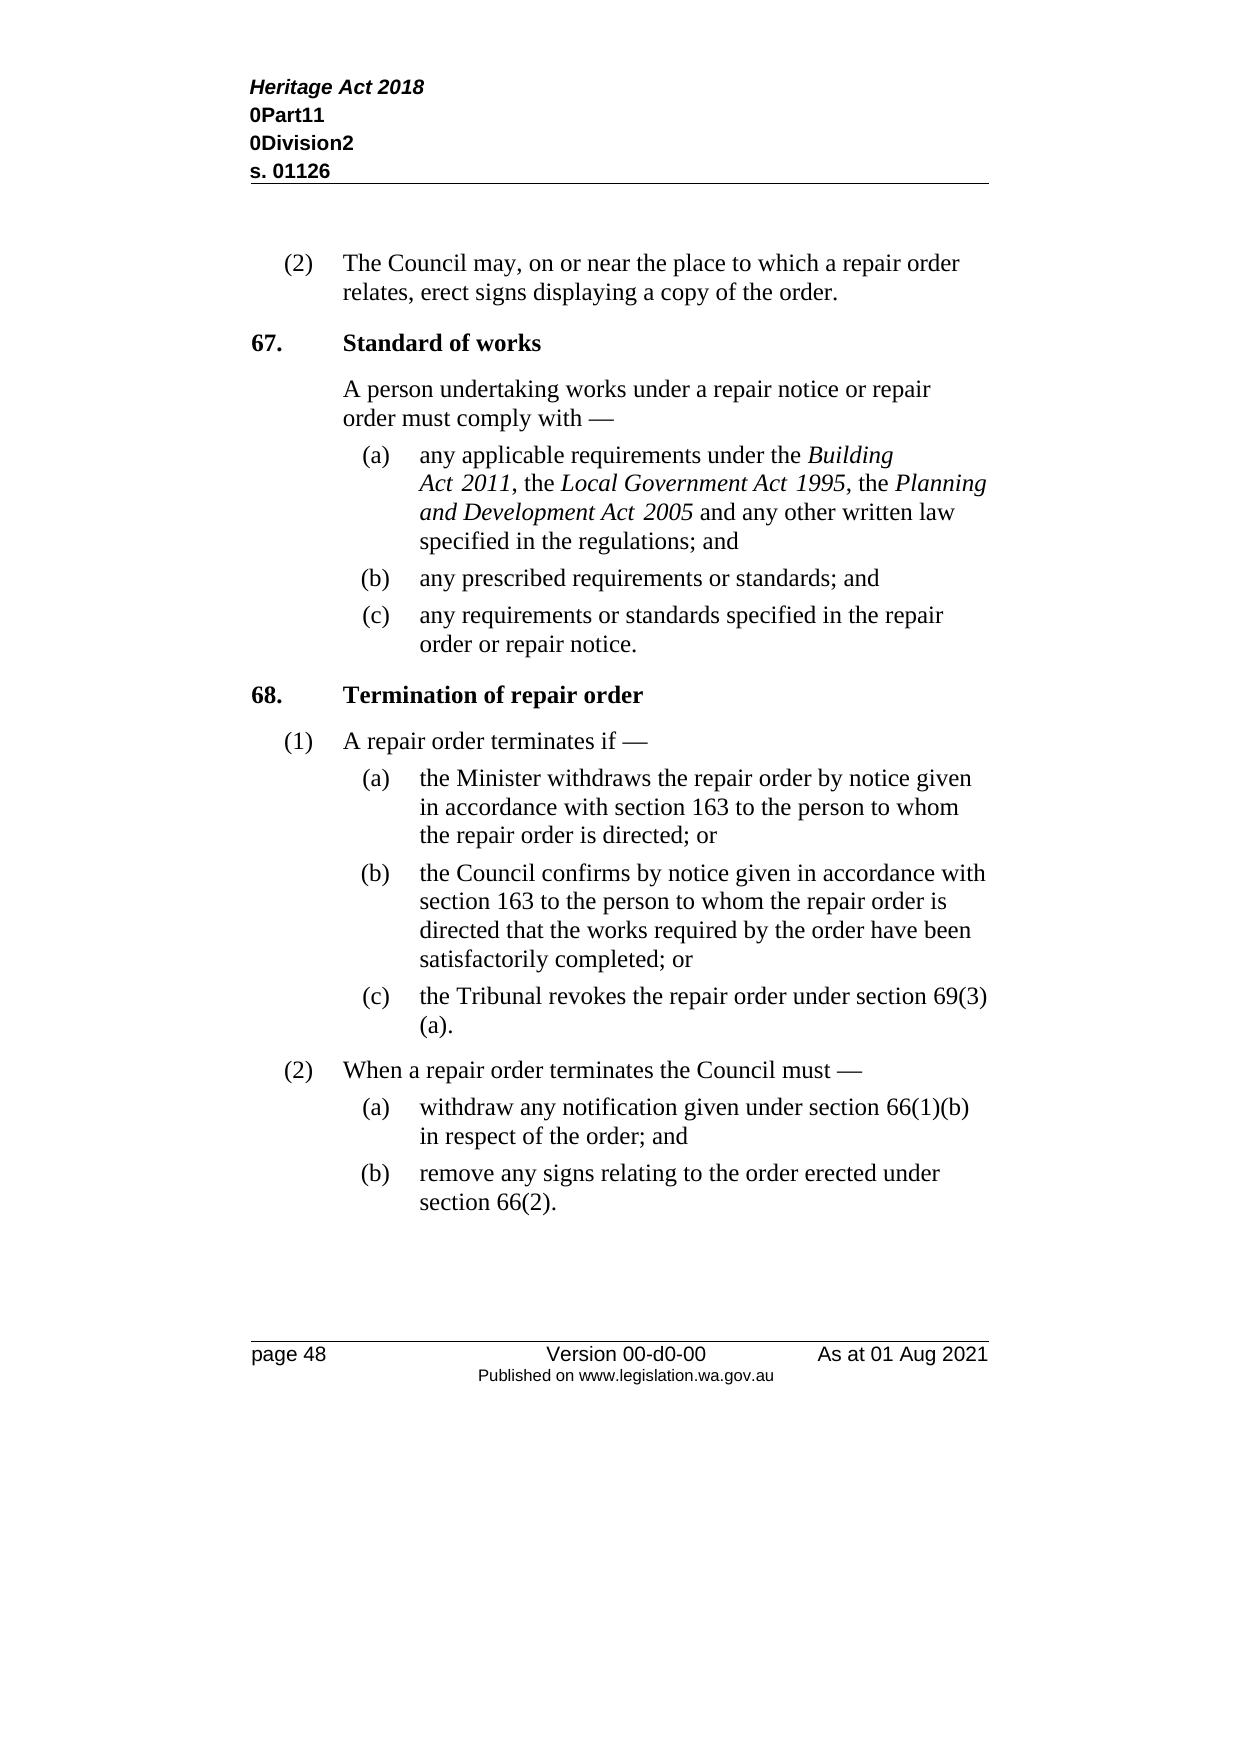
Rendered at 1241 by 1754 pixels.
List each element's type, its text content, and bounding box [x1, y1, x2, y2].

text (2) When a repair order terminates the Council must — [251, 1055, 989, 1084]
text (2) The Council may, on or near the place to which a repair order relates, erect signs displaying a copy of the order. [251, 248, 989, 306]
text (a) withdraw any notification given under section 66(1)(b) in respect of the order; and [251, 1092, 989, 1150]
text (a) any applicable requirements under the Building Act 2011, the Local Government Act 1995, the Planning and Development Act 2005 and any other written law specified in the regulations; and [251, 440, 989, 555]
text (c) any requirements or standards specified in the repair order or repair notice. [251, 600, 989, 658]
text A person undertaking works under a repair notice or repair order must comply with — [251, 374, 989, 431]
text (b) any prescribed requirements or standards; and [251, 563, 989, 592]
subtitle 68. Termination of repair order [251, 681, 989, 709]
text (b) the Council confirms by notice given in accordance with section 163 to the person to whom the repair order is directed that the works required by the order have been satisfactorily completed; or [251, 858, 989, 973]
subtitle 67. Standard of works [251, 328, 989, 357]
text (b) remove any signs relating to the order erected under section 66(2). [251, 1158, 989, 1216]
text (a) the Minister withdraws the repair order by notice given in accordance with section 163 to the person to whom the repair order is directed; or [251, 763, 989, 849]
text (c) the Tribunal revokes the repair order under section 69(3)(a). [251, 981, 989, 1038]
text (1) A repair order terminates if — [251, 726, 989, 755]
